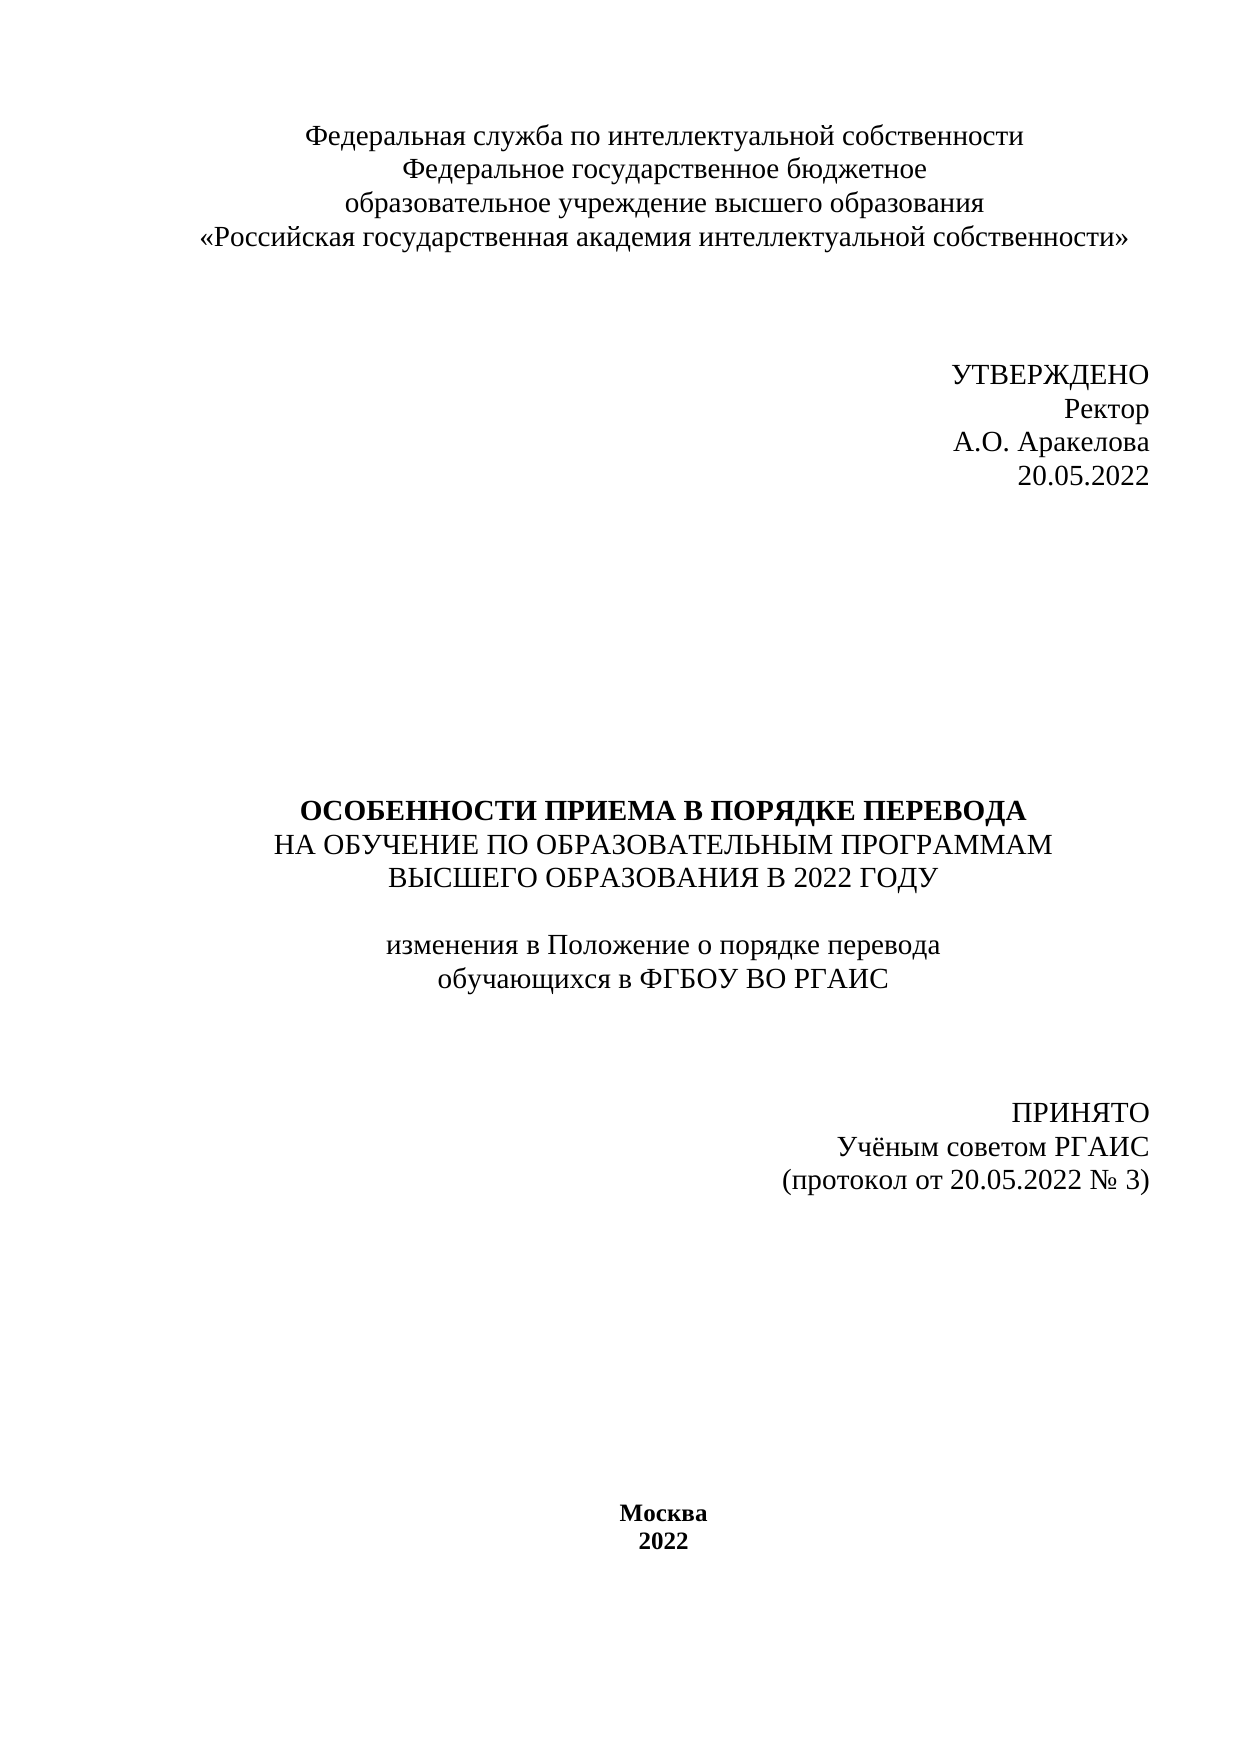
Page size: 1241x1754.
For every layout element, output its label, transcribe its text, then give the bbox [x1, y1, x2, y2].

text обучающихся в ФГБОУ ВО РГАИС [177, 961, 1149, 994]
text 20.05.2022 [177, 458, 1149, 491]
text НА ОБУЧЕНИЕ ПО ОБРАЗОВАТЕЛЬНЫМ ПРОГРАММАМ [177, 827, 1149, 860]
text Федеральная служба по интеллектуальной собственности [177, 118, 1152, 152]
text Москва [177, 1498, 1149, 1526]
text Учёным советом РГАИС [177, 1129, 1149, 1162]
text (протокол от 20.05.2022 № 3) [177, 1162, 1149, 1196]
text изменения в Положение о порядке перевода [177, 927, 1149, 961]
text 2022 [177, 1526, 1149, 1555]
text Ректор [177, 391, 1149, 424]
text А.О. Аракелова [177, 424, 1149, 458]
text ОСОБЕННОСТИ ПРИЕМА В ПОРЯДКЕ ПЕРЕВОДА [177, 793, 1149, 827]
text ПРИНЯТО [177, 1095, 1149, 1129]
text образовательное учреждение высшего образования [177, 185, 1152, 219]
text ВЫСШЕГО ОБРАЗОВАНИЯ В 2022 ГОДУ [177, 860, 1149, 894]
text Федеральное государственное бюджетное [177, 152, 1152, 185]
text УТВЕРЖДЕНО [177, 357, 1149, 391]
text «Российская государственная академия интеллектуальной собственности» [177, 219, 1152, 252]
